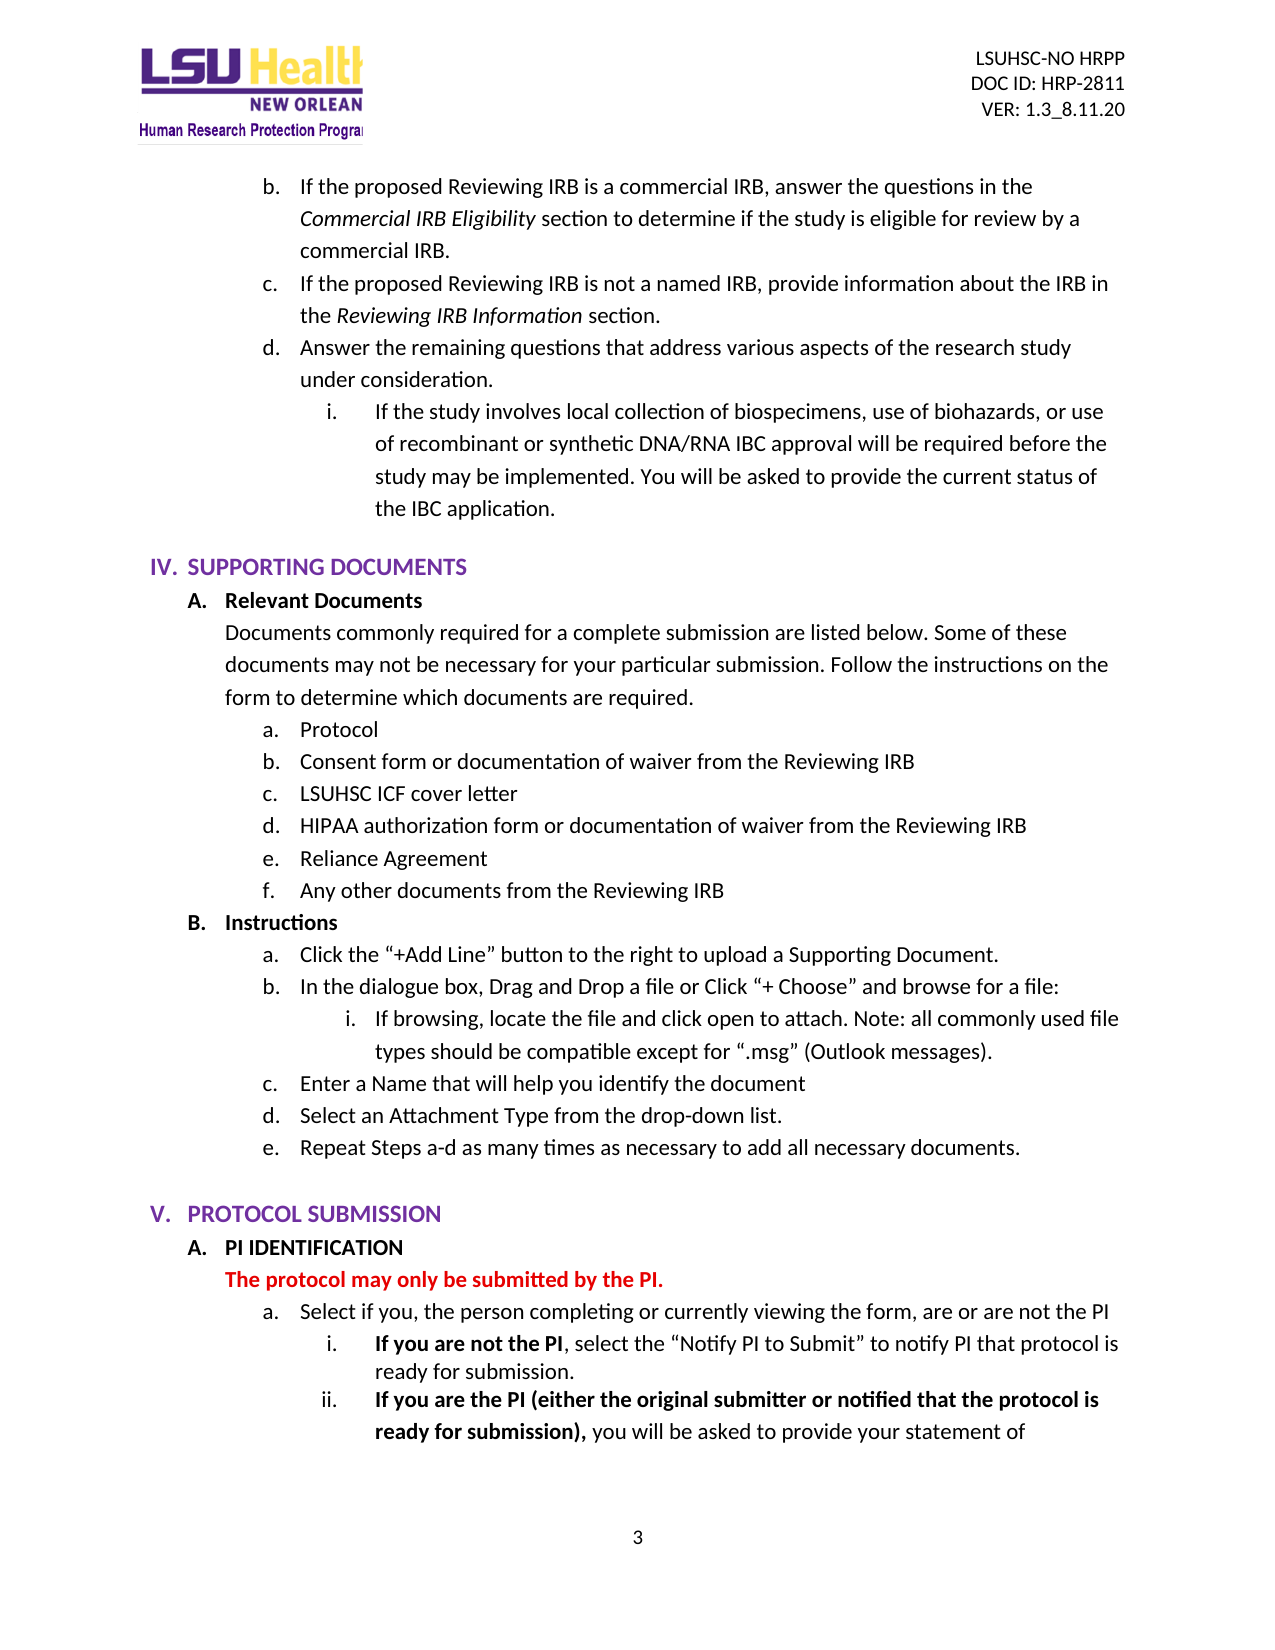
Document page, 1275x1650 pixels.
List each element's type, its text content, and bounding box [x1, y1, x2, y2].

list If the study involves local collection of biospecimens, use of biohazards, or use of recombinant or synthetic DNA/RNA IBC approval will be required before the study may be implemented. You will be asked to provide the current status of the IBC application. [337, 397, 1125, 522]
list Reliance Agreement [262, 844, 1125, 872]
list PROTOCOL SUBMISSION [150, 1198, 1125, 1228]
list If you are not the PI, select the “Notify PI to Submit” to notify PI that protocol is ready for submission. [337, 1329, 1125, 1385]
list In the dialogue box, Drag and Drop a file or Click “+ Choose” and browse for a file: [262, 972, 1125, 1000]
list If the proposed Reviewing IRB is a commercial IRB, answer the questions in the Commercial IRB Eligibility section to determine if the study is eligible for review by a commercial IRB. [262, 172, 1125, 264]
list Answer the remaining questions that address various aspects of the research study under consideration. [262, 333, 1125, 393]
list Relevant Documents [187, 586, 1125, 614]
list If the proposed Reviewing IRB is not a named IRB, provide information about the IRB in the Reviewing IRB Information section. [262, 269, 1125, 329]
list Consent form or documentation of waiver from the Reviewing IRB [262, 747, 1125, 775]
list HIPAA authorization form or documentation of waiver from the Reviewing IRB [262, 811, 1125, 839]
list Select an Attachment Type from the drop-down list. [262, 1101, 1125, 1129]
picture [137, 42, 363, 149]
list Repeat Steps a-d as many times as necessary to add all necessary documents. [262, 1133, 1125, 1161]
list Instructions [187, 908, 1125, 936]
list LSUHSC ICF cover letter [262, 779, 1125, 807]
list Select if you, the person completing or currently viewing the form, are or are not the PI [262, 1297, 1125, 1325]
list Any other documents from the Reviewing IRB [262, 876, 1125, 904]
text The protocol may only be submitted by the PI. [150, 1265, 1125, 1293]
list Enter a Name that will help you identify the document [262, 1069, 1125, 1097]
list If browsing, locate the file and click open to attach. Note: all commonly used file types should be compatible except for “.msg” (Outlook messages). [356, 1004, 1125, 1065]
list PI IDENTIFICATION [187, 1233, 1125, 1261]
text Documents commonly required for a complete submission are listed below. Some of these documents may not be necessary for your particular submission. Follow the instructions on the form to determine which documents are required. [225, 618, 1125, 711]
list Protocol [262, 715, 1125, 743]
list Click the “+Add Line” button to the right to upload a Supporting Document. [262, 940, 1125, 968]
list SUPPORTING DOCUMENTS [150, 551, 1125, 582]
